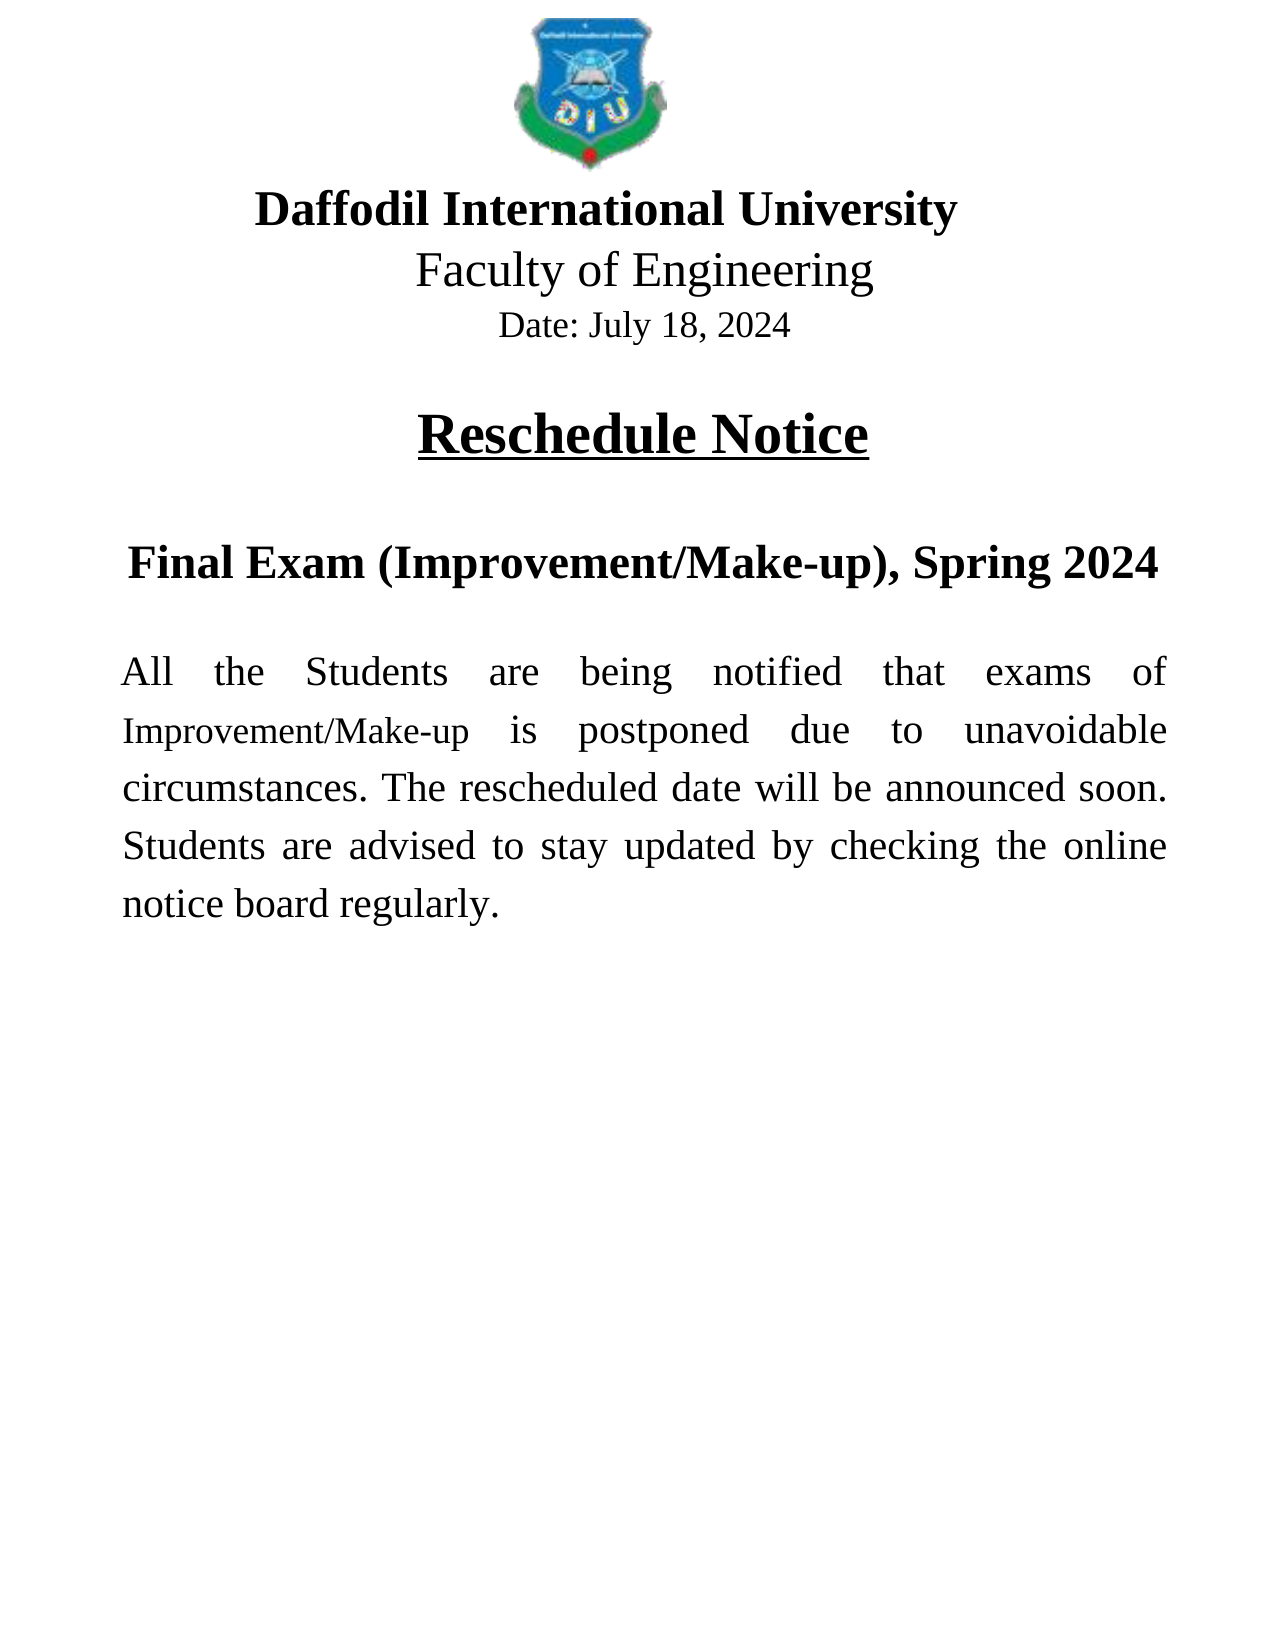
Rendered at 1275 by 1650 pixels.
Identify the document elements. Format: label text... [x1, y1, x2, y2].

text All the Students are being notified that exams of Improvement/Make-up is postponed due to unavoidable circumstances. The rescheduled date will be announced soon. Students are advised to stay updated by checking the online notice board regularly. [120, 647, 1168, 926]
text Date: July 18, 2024 [110, 302, 1179, 345]
subtitle Daffodil International University [110, 179, 1103, 236]
text Faculty of Engineering [109, 240, 1179, 297]
title Reschedule Notice [108, 399, 1178, 466]
picture [513, 18, 667, 172]
subtitle Final Exam (Improvement/Make-up), Spring 2024 [110, 533, 1176, 589]
